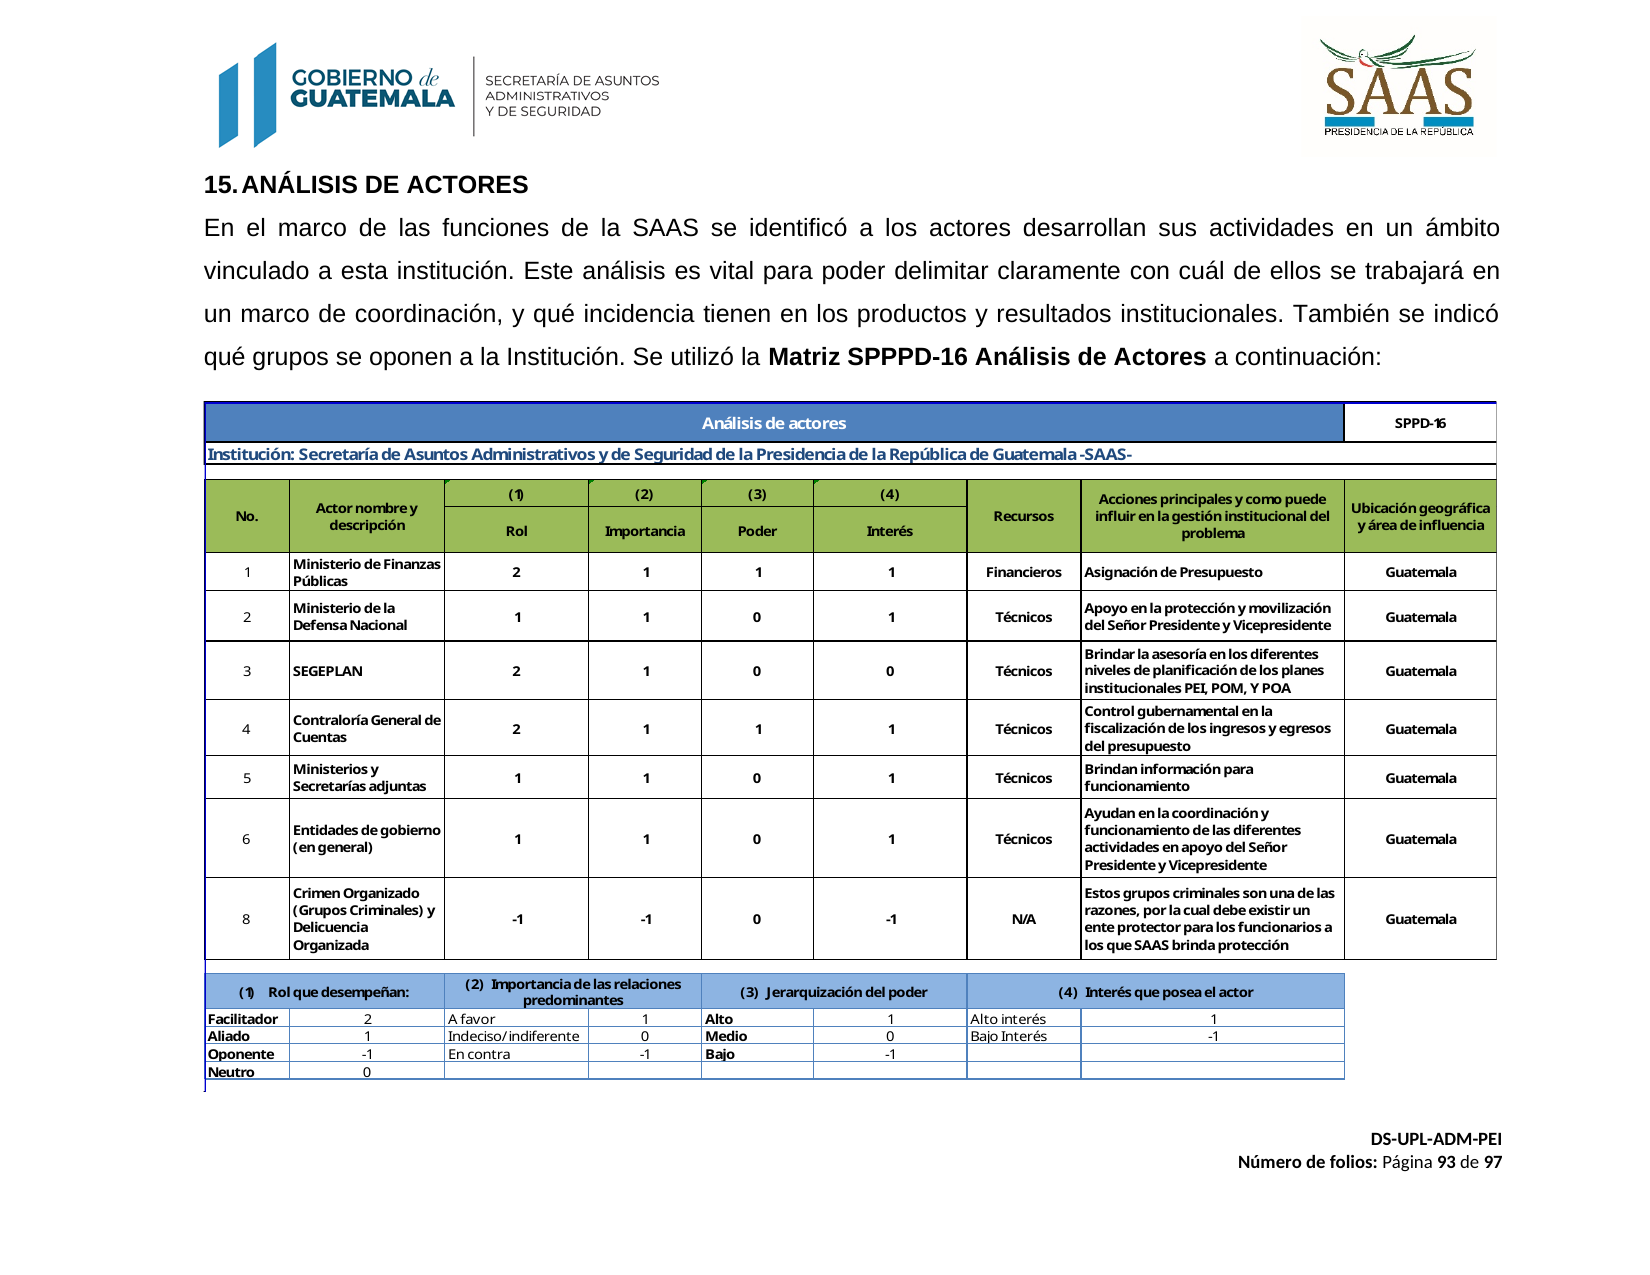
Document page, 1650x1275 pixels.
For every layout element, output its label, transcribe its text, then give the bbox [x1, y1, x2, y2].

text En el marco de las funciones de la SAAS se identificó a los actores desarrollan sus actividades en un ámbito vinculado a esta institución. Este análisis es vital para poder delimitar claramente con cuál de ellos se trabajará en un marco de coordinación, y qué incidencia tienen en los productos y resultados institucionales. También se indicó qué grupos se oponen a la Institución. Se utilizó la Matriz SPPPD-16 Análisis de Actores a continuación: [204, 213, 1502, 371]
picture [212, 35, 668, 156]
picture [1301, 16, 1497, 157]
subtitle ANÁLISIS DE ACTORES [204, 169, 1502, 198]
